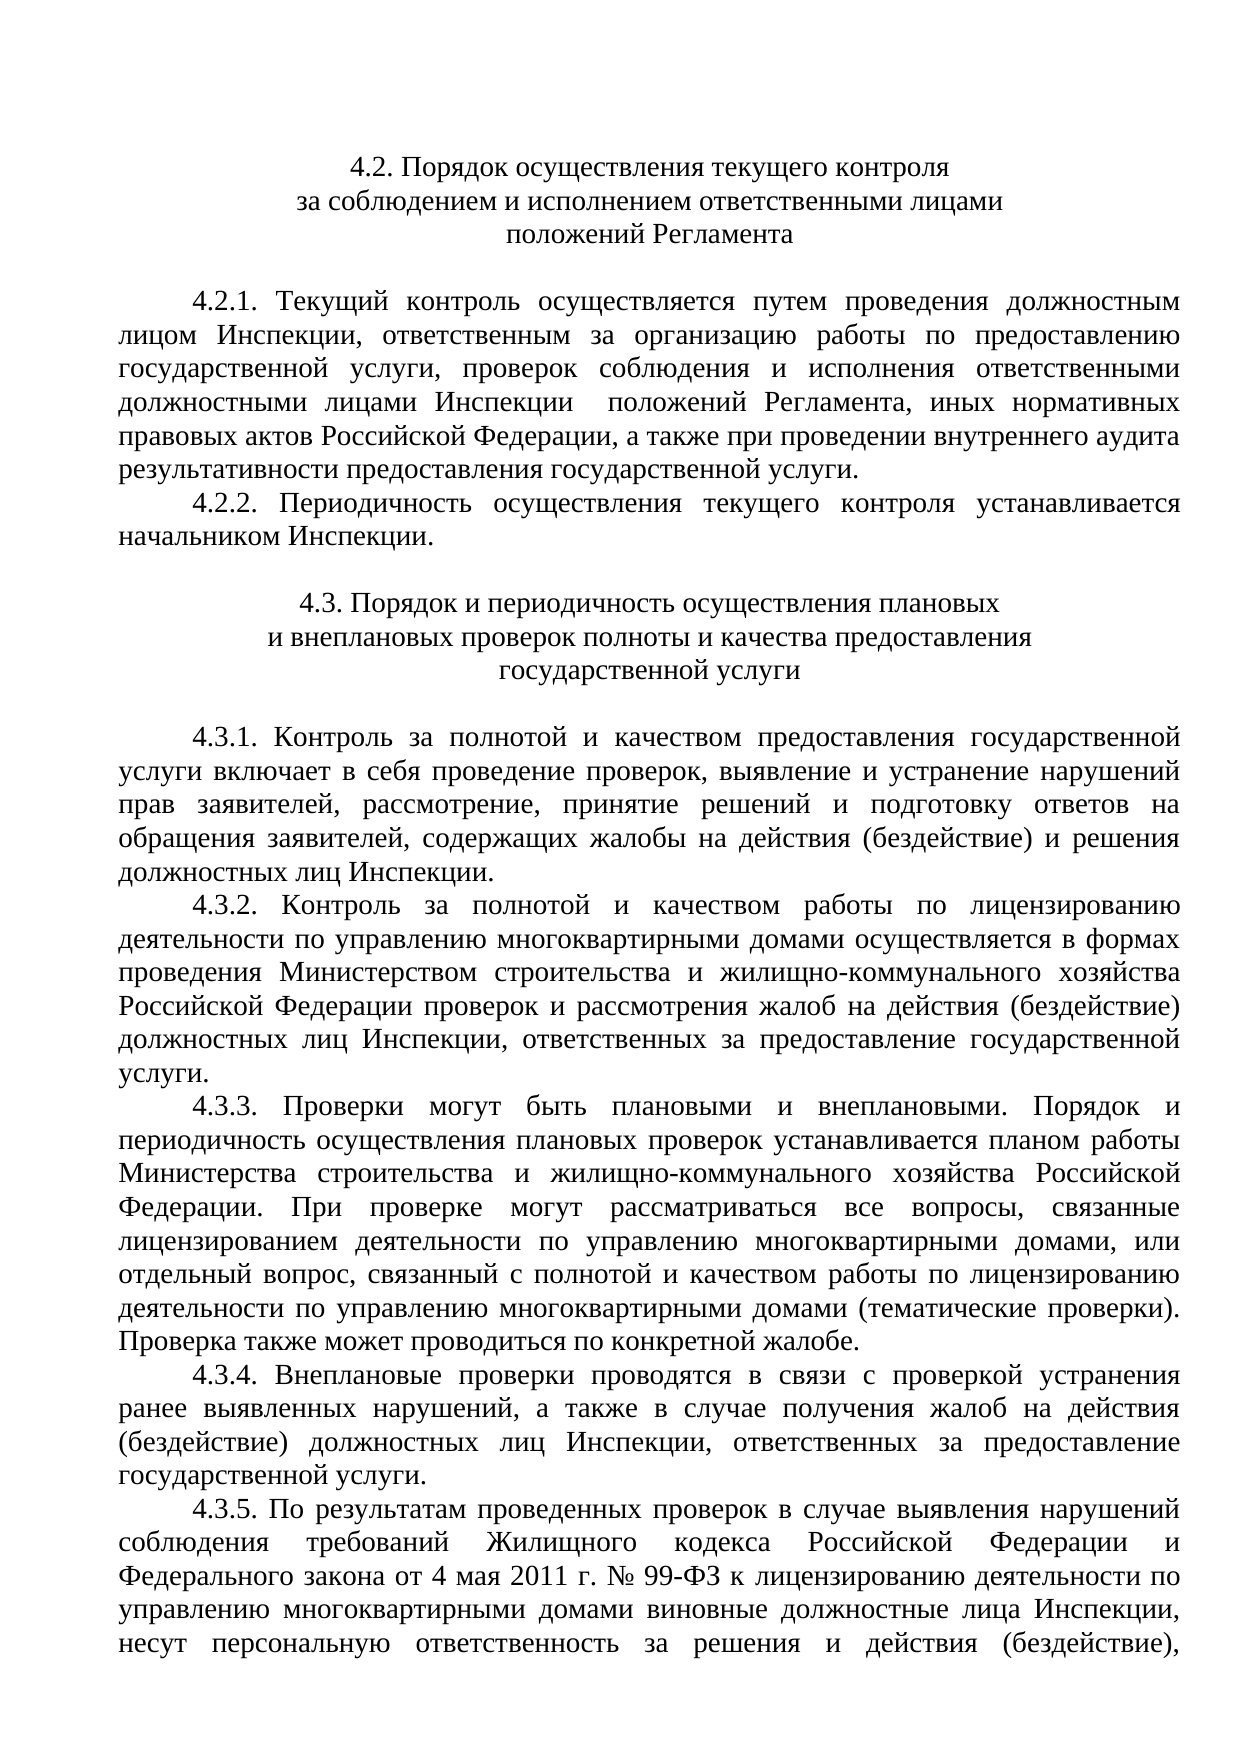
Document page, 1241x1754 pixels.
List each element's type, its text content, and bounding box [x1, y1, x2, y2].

text 4.3.4. Внеплановые проверки проводятся в связи с проверкой устранения ранее выявленных нарушений, а также в случае получения жалоб на действия (бездействие) должностных лиц Инспекции, ответственных за предоставление государственной услуги. [118, 1357, 1181, 1491]
text 4.2.2. Периодичность осуществления текущего контроля устанавливается начальником Инспекции. [118, 485, 1181, 552]
text 4.3. Порядок и периодичность осуществления плановых [118, 585, 1181, 619]
text и внеплановых проверок полноты и качества предоставления [118, 619, 1181, 652]
text 4.2.1. Текущий контроль осуществляется путем проведения должностным лицом Инспекции, ответственным за организацию работы по предоставлению государственной услуги, проверок соблюдения и исполнения ответственными должностными лицами Инспекции положений Регламента, иных нормативных правовых актов Российской Федерации, а также при проведении внутреннего аудита результативности предоставления государственной услуги. [118, 283, 1181, 485]
text государственной услуги [118, 652, 1181, 686]
text за соблюдением и исполнением ответственными лицами [118, 183, 1181, 216]
text 4.3.2. Контроль за полнотой и качеством работы по лицензированию деятельности по управлению многоквартирными домами осуществляется в формах проведения Министерством строительства и жилищно-коммунального хозяйства Российской Федерации проверок и рассмотрения жалоб на действия (бездействие) должностных лиц Инспекции, ответственных за предоставление государственной услуги. [118, 887, 1181, 1088]
text положений Регламента [118, 216, 1181, 250]
text 4.3.3. Проверки могут быть плановыми и внеплановыми. Порядок и периодичность осуществления плановых проверок устанавливается планом работы Министерства строительства и жилищно-коммунального хозяйства Российской Федерации. При проверке могут рассматриваться все вопросы, связанные лицензированием деятельности по управлению многоквартирными домами, или отдельный вопрос, связанный с полнотой и качеством работы по лицензированию деятельности по управлению многоквартирными домами (тематические проверки). Проверка также может проводиться по конкретной жалобе. [118, 1088, 1181, 1357]
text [118, 1491, 1181, 1659]
text 4.3.1. Контроль за полнотой и качеством предоставления государственной услуги включает в себя проведение проверок, выявление и устранение нарушений прав заявителей, рассмотрение, принятие решений и подготовку ответов на обращения заявителей, содержащих жалобы на действия (бездействие) и решения должностных лиц Инспекции. [118, 719, 1181, 887]
text 4.2. Порядок осуществления текущего контроля [118, 149, 1181, 183]
